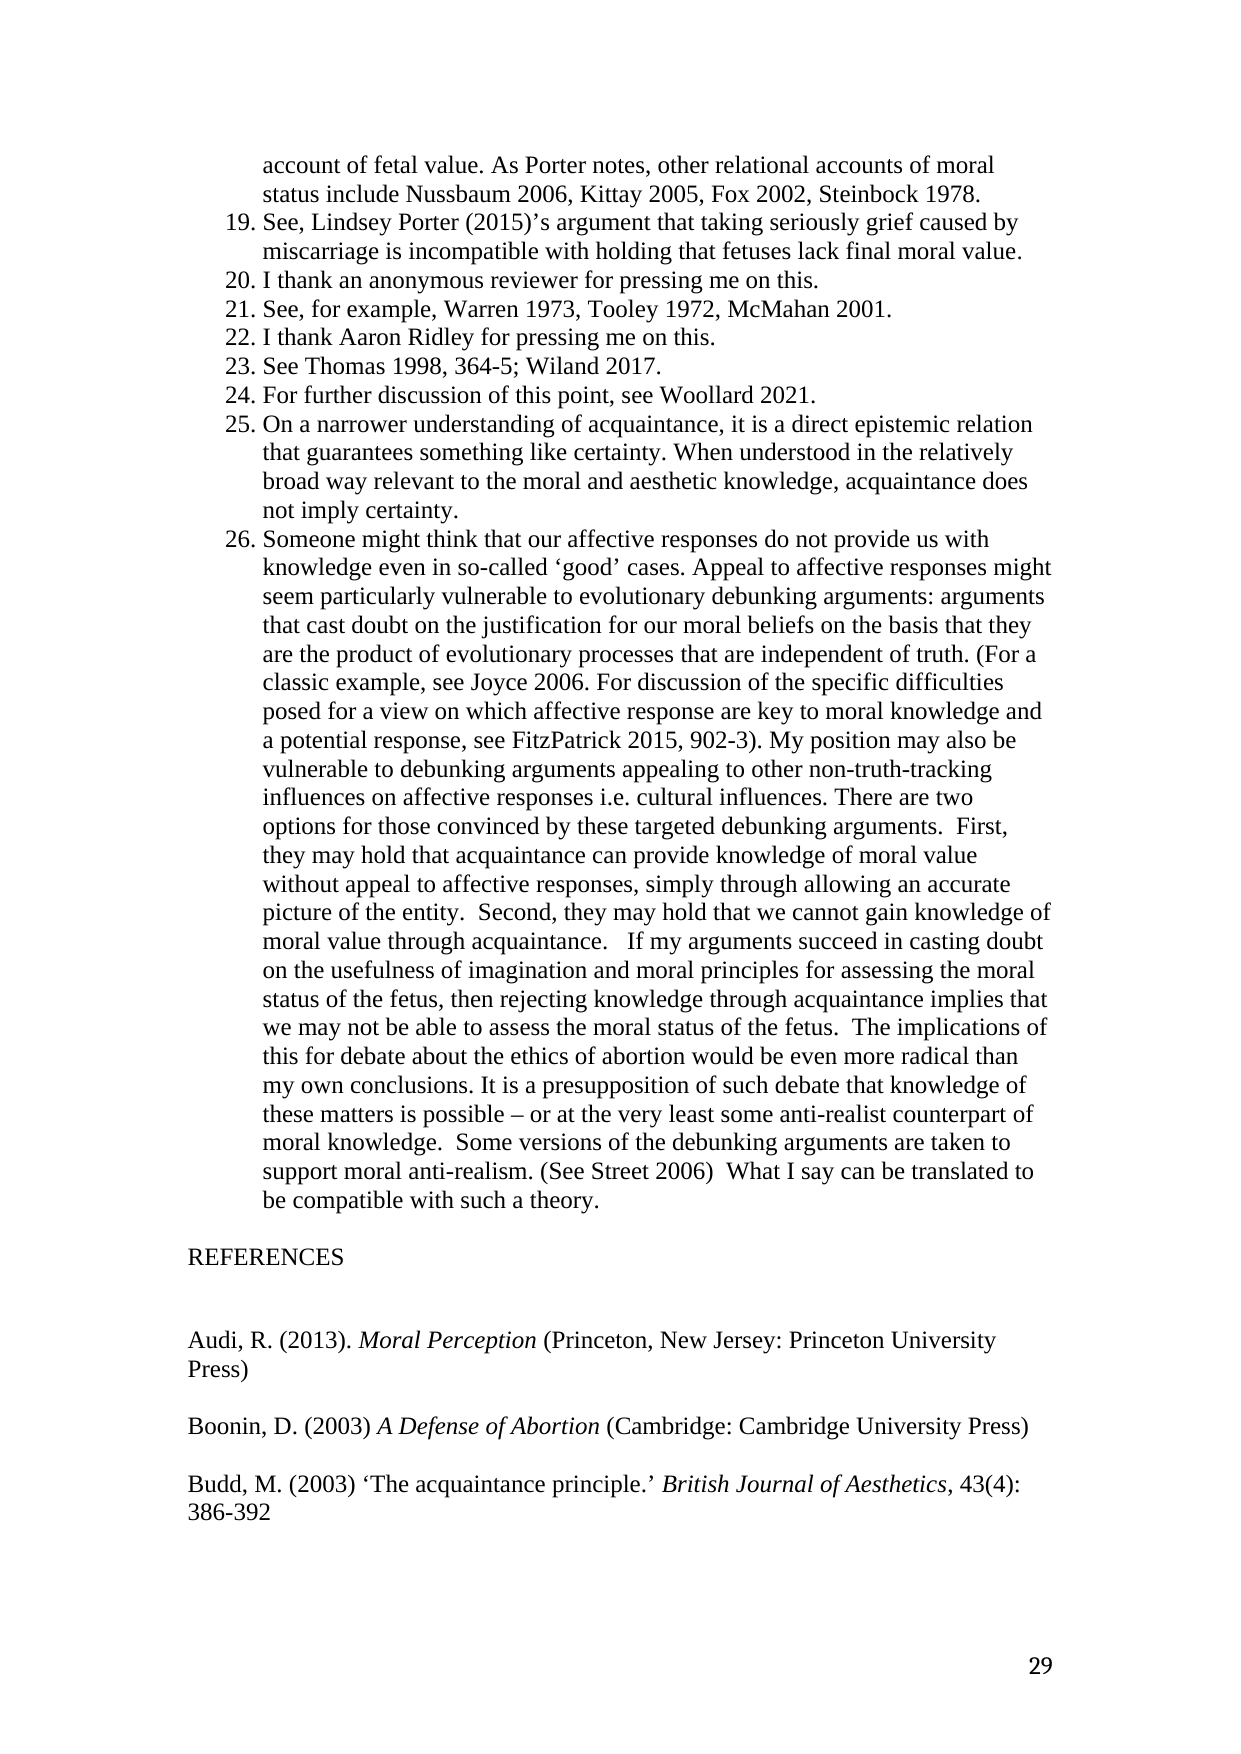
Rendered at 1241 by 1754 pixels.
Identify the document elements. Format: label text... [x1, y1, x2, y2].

list I thank an anonymous reviewer for pressing me on this. [225, 265, 1053, 294]
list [225, 150, 1053, 207]
text Audi, R. (2013). Moral Perception (Princeton, New Jersey: Princeton University Press) [187, 1325, 1053, 1382]
list For further discussion of this point, see Woollard 2021. [225, 380, 1053, 409]
list See, Lindsey Porter (2015)’s argument that taking seriously grief caused by miscarriage is incompatible with holding that fetuses lack final moral value. [225, 207, 1053, 265]
list See Thomas 1998, 364-5; Wiland 2017. [225, 351, 1053, 380]
list On a narrower understanding of acquaintance, it is a direct epistemic relation that guarantees something like certainty. When understood in the relatively broad way relevant to the moral and aesthetic knowledge, acquaintance does not imply certainty. [225, 409, 1053, 524]
text Boonin, D. (2003) A Defense of Abortion (Cambridge: Cambridge University Press) [187, 1411, 1053, 1440]
list Someone might think that our affective responses do not provide us with knowledge even in so-called ‘good’ cases. Appeal to affective responses might seem particularly vulnerable to evolutionary debunking arguments: arguments that cast doubt on the justification for our moral beliefs on the basis that they are the product of evolutionary processes that are independent of truth. (For a classic example, see Joyce 2006. For discussion of the specific difficulties posed for a view on which affective response are key to moral knowledge and a potential response, see FitzPatrick 2015, 902-3). My position may also be vulnerable to debunking arguments appealing to other non-truth-tracking influences on affective responses i.e. cultural influences. There are two options for those convinced by these targeted debunking arguments. First, they may hold that acquaintance can provide knowledge of moral value without appeal to affective responses, simply through allowing an accurate picture of the entity. Second, they may hold that we cannot gain knowledge of moral value through acquaintance. If my arguments succeed in casting doubt on the usefulness of imagination and moral principles for assessing the moral status of the fetus, then rejecting knowledge through acquaintance implies that we may not be able to assess the moral status of the fetus. The implications of this for debate about the ethics of abortion would be even more radical than my own conclusions. It is a presupposition of such debate that knowledge of these matters is possible – or at the very least some anti-realist counterpart of moral knowledge. Some versions of the debunking arguments are taken to support moral anti-realism. (See Street 2006) What I say can be translated to be compatible with such a theory. [225, 524, 1053, 1214]
text Budd, M. (2003) ‘The acquaintance principle.’ British Journal of Aesthetics, 43(4): 386-392 [187, 1469, 1053, 1526]
text REFERENCES [187, 1242, 1053, 1271]
list I thank Aaron Ridley for pressing me on this. [225, 322, 1053, 351]
list See, for example, Warren 1973, Tooley 1972, McMahan 2001. [225, 294, 1053, 322]
